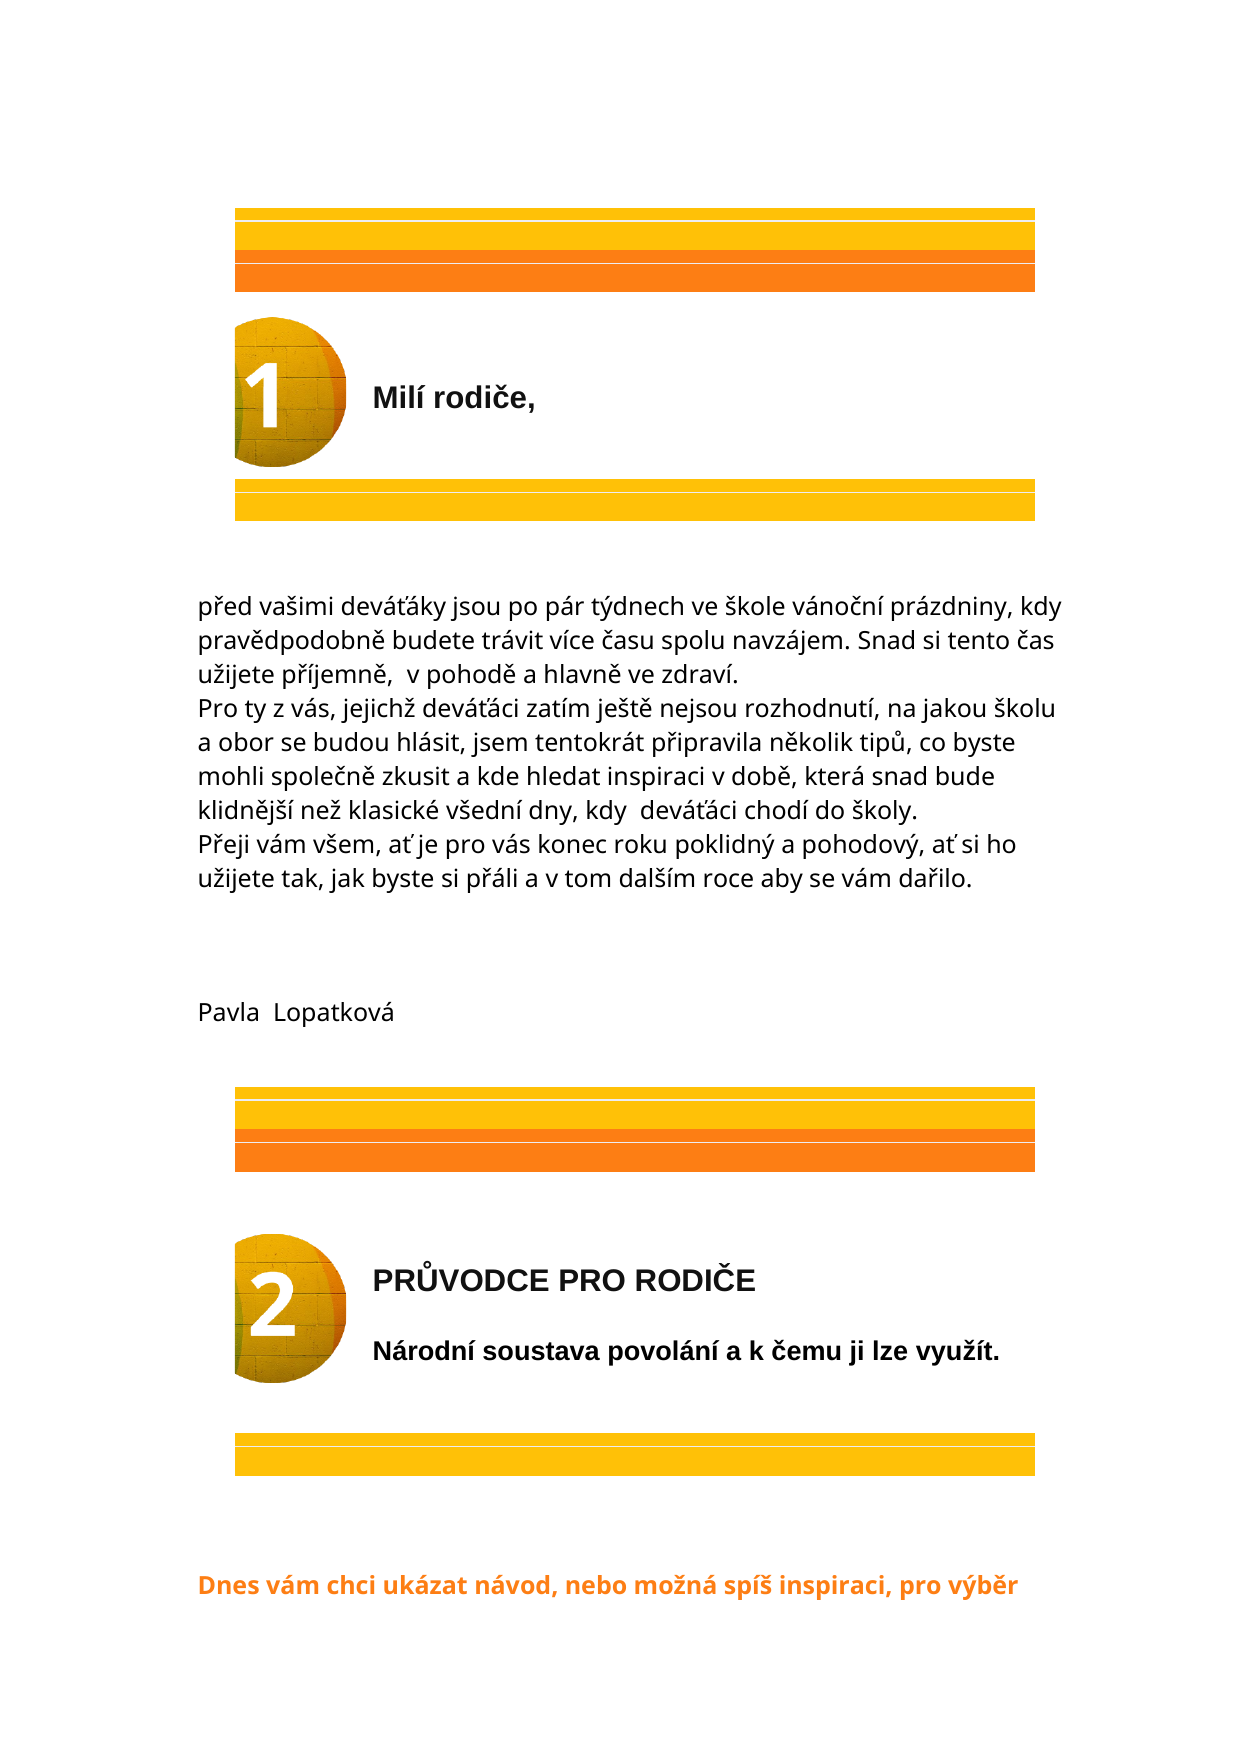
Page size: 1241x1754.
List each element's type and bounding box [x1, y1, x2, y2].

picture [234, 1234, 350, 1383]
picture [234, 317, 350, 467]
